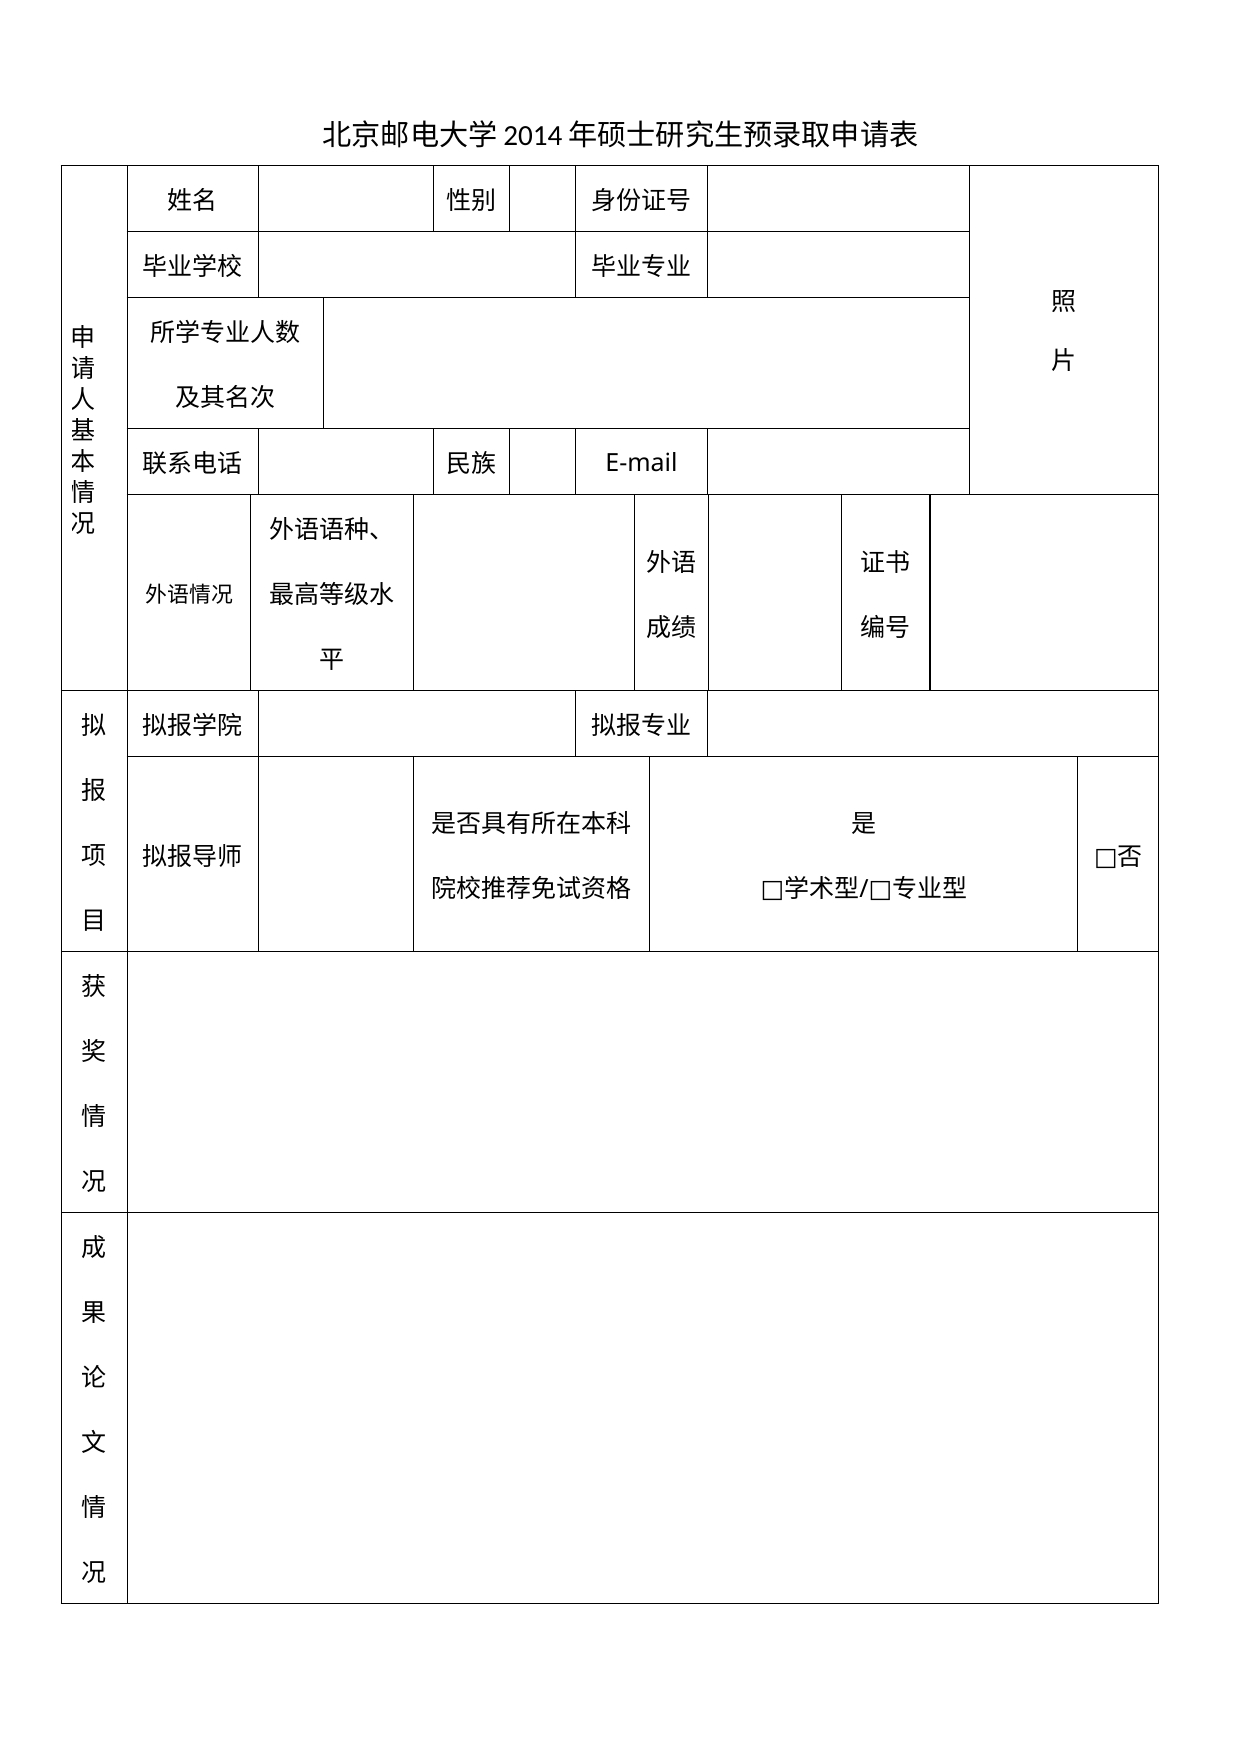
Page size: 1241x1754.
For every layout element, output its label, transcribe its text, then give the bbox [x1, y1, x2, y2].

table_cell 联系电话 [128, 429, 258, 494]
table_header 照 片 [970, 166, 1158, 494]
table_header 姓名 [128, 166, 258, 231]
table_cell 拟报项目 [62, 691, 127, 951]
table_header 性别 [434, 166, 509, 231]
table_cell 是 □学术型/□专业型 [650, 757, 1077, 951]
table_cell [708, 429, 969, 494]
table_cell 外语情况 [128, 495, 250, 690]
table_cell 所学专业人数及其名次 [128, 298, 323, 428]
table_cell [324, 298, 969, 428]
table_cell [128, 1213, 1158, 1603]
table_cell [128, 952, 1158, 1212]
text 北京邮电大学2014年硕士研究生预录取申请表 [118, 100, 1122, 165]
table_cell [259, 757, 413, 951]
table_cell 拟报导师 [128, 757, 258, 951]
table_cell [931, 495, 1158, 690]
table_cell [708, 691, 1158, 756]
table_header [510, 166, 575, 231]
table_cell 外语语种、最高等级水平 [251, 495, 413, 690]
table_cell 外语成绩 [635, 495, 708, 690]
table_cell [259, 232, 575, 297]
table_cell E-mail [576, 429, 707, 494]
table_cell 拟报学院 [128, 691, 258, 756]
table_header [259, 166, 433, 231]
table_cell 证书编号 [842, 495, 929, 690]
table_cell [708, 232, 969, 297]
table_cell [414, 495, 634, 690]
table_cell 成果论文情况 [62, 1213, 127, 1603]
table_cell 拟报专业 [576, 691, 707, 756]
table_cell 毕业专业 [576, 232, 707, 297]
table_cell [510, 429, 575, 494]
table_cell 获奖情况 [62, 952, 127, 1212]
table_cell [709, 495, 841, 690]
table_cell 民族 [434, 429, 509, 494]
table_header [708, 166, 969, 231]
table_header 申 请 人 基 本 情 况 [62, 166, 127, 690]
table_cell [259, 691, 575, 756]
table_cell 是否具有所在本科院校推荐免试资格 [414, 757, 649, 951]
table_header 身份证号 [576, 166, 707, 231]
table_cell 毕业学校 [128, 232, 258, 297]
table_cell [259, 429, 433, 494]
table_cell □否 [1078, 757, 1158, 951]
